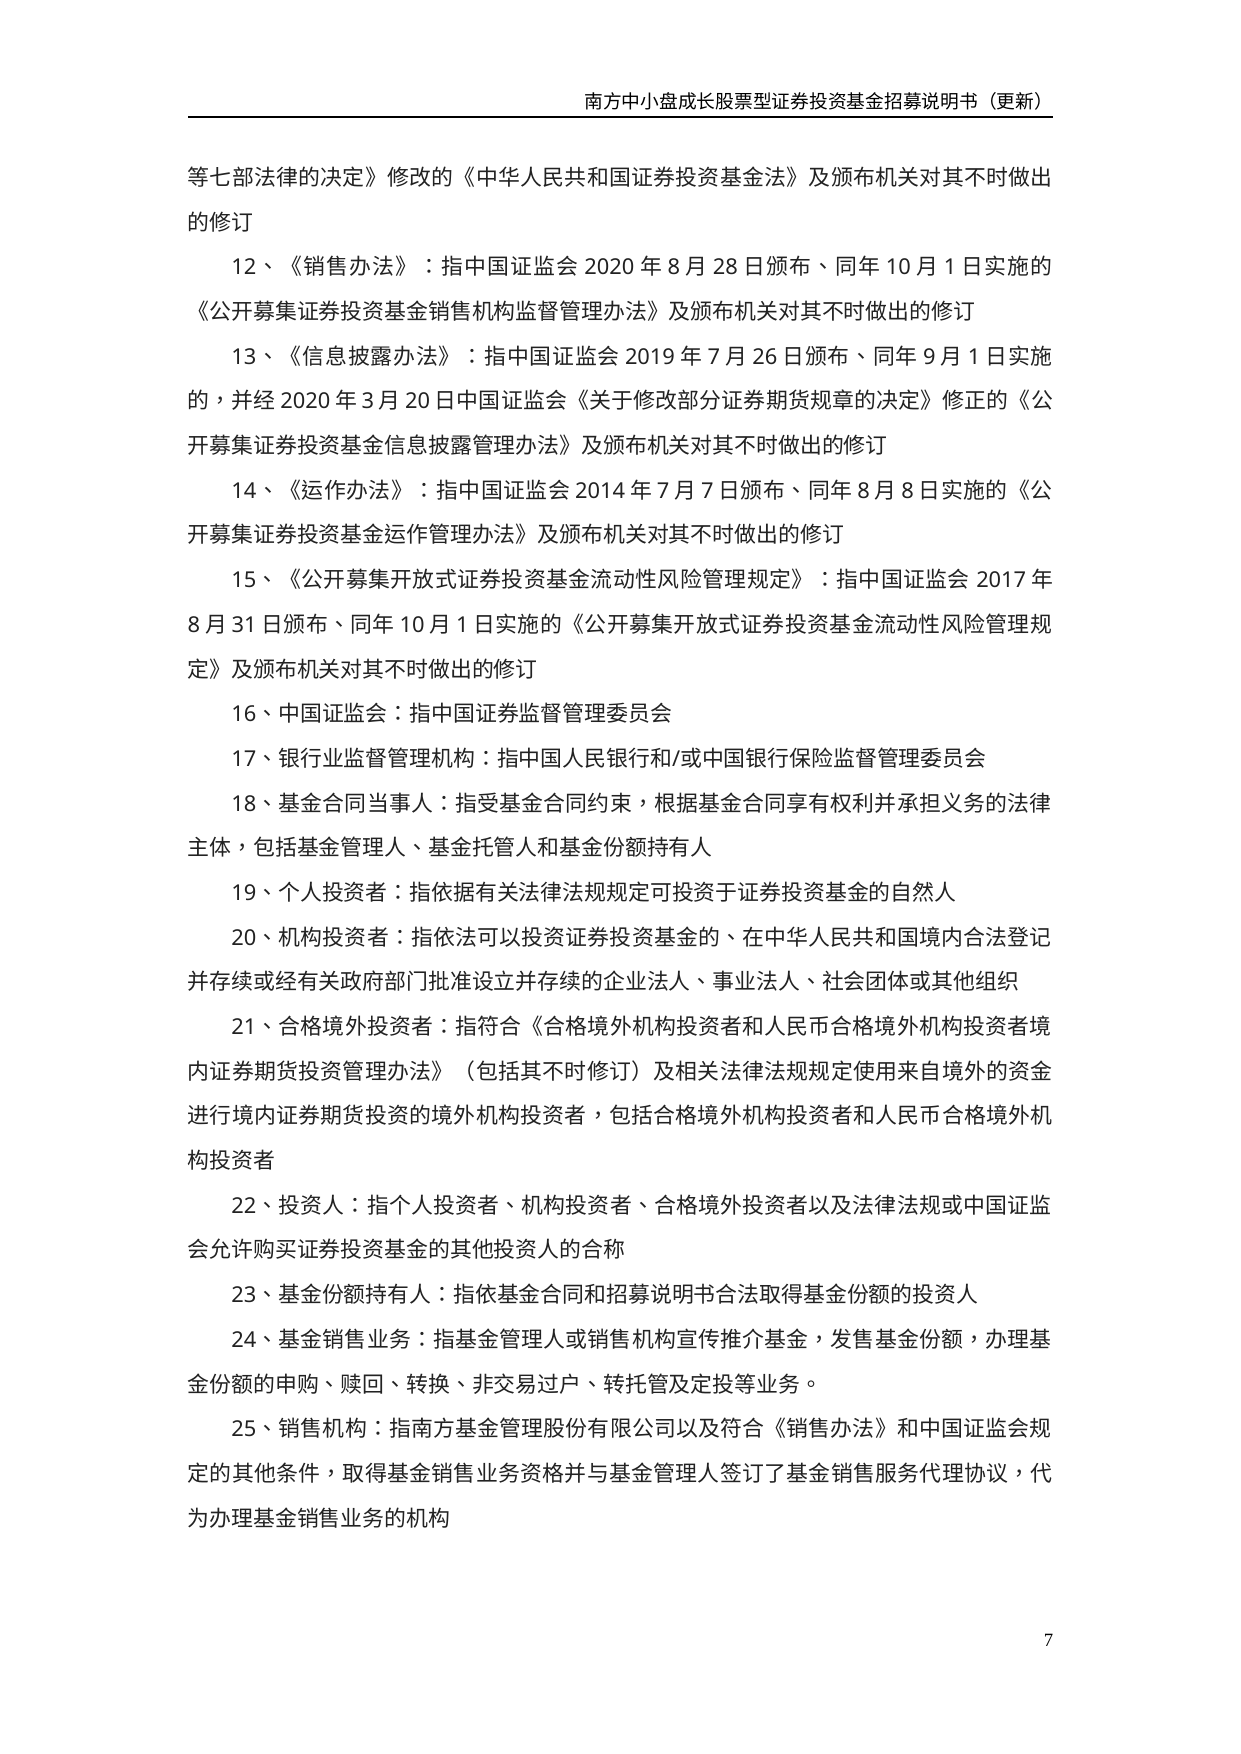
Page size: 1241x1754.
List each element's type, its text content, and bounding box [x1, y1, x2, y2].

text 25、销售机构：指南方基金管理股份有限公司以及符合《销售办法》和中国证监会规定的其他条件，取得基金销售业务资格并与基金管理人签订了基金销售服务代理协议，代为办理基金销售业务的机构 [187, 1413, 1053, 1532]
text 16、中国证监会：指中国证券监督管理委员会 [187, 698, 1053, 728]
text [187, 162, 1053, 236]
text 20、机构投资者：指依法可以投资证券投资基金的、在中华人民共和国境内合法登记并存续或经有关政府部门批准设立并存续的企业法人、事业法人、社会团体或其他组织 [187, 922, 1053, 996]
text 14、《运作办法》：指中国证监会2014年7月7日颁布、同年8月8日实施的《公开募集证券投资基金运作管理办法》及颁布机关对其不时做出的修订 [187, 475, 1053, 549]
text 24、基金销售业务：指基金管理人或销售机构宣传推介基金，发售基金份额，办理基金份额的申购、赎回、转换、非交易过户、转托管及定投等业务。 [187, 1324, 1053, 1398]
text 19、个人投资者：指依据有关法律法规规定可投资于证券投资基金的自然人 [187, 877, 1053, 907]
text 17、银行业监督管理机构：指中国人民银行和/或中国银行保险监督管理委员会 [187, 743, 1053, 773]
text 23、基金份额持有人：指依基金合同和招募说明书合法取得基金份额的投资人 [187, 1279, 1053, 1309]
text 13、《信息披露办法》：指中国证监会2019年7月26日颁布、同年9月1日实施的，并经2020年3月20日中国证监会《关于修改部分证券期货规章的决定》修正的《公开募集证券投资基金信息披露管理办法》及颁布机关对其不时做出的修订 [187, 341, 1053, 460]
text 21、合格境外投资者：指符合《合格境外机构投资者和人民币合格境外机构投资者境内证券期货投资管理办法》（包括其不时修订）及相关法律法规规定使用来自境外的资金进行境内证券期货投资的境外机构投资者，包括合格境外机构投资者和人民币合格境外机构投资者 [187, 1011, 1053, 1175]
text 18、基金合同当事人：指受基金合同约束，根据基金合同享有权利并承担义务的法律主体，包括基金管理人、基金托管人和基金份额持有人 [187, 788, 1053, 862]
text 22、投资人：指个人投资者、机构投资者、合格境外投资者以及法律法规或中国证监会允许购买证券投资基金的其他投资人的合称 [187, 1190, 1053, 1264]
text 15、《公开募集开放式证券投资基金流动性风险管理规定》：指中国证监会2017年8月31日颁布、同年10月1日实施的《公开募集开放式证券投资基金流动性风险管理规定》及颁布机关对其不时做出的修订 [187, 564, 1053, 683]
text 12、《销售办法》：指中国证监会2020年8月28日颁布、同年10月1日实施的《公开募集证券投资基金销售机构监督管理办法》及颁布机关对其不时做出的修订 [187, 251, 1053, 326]
